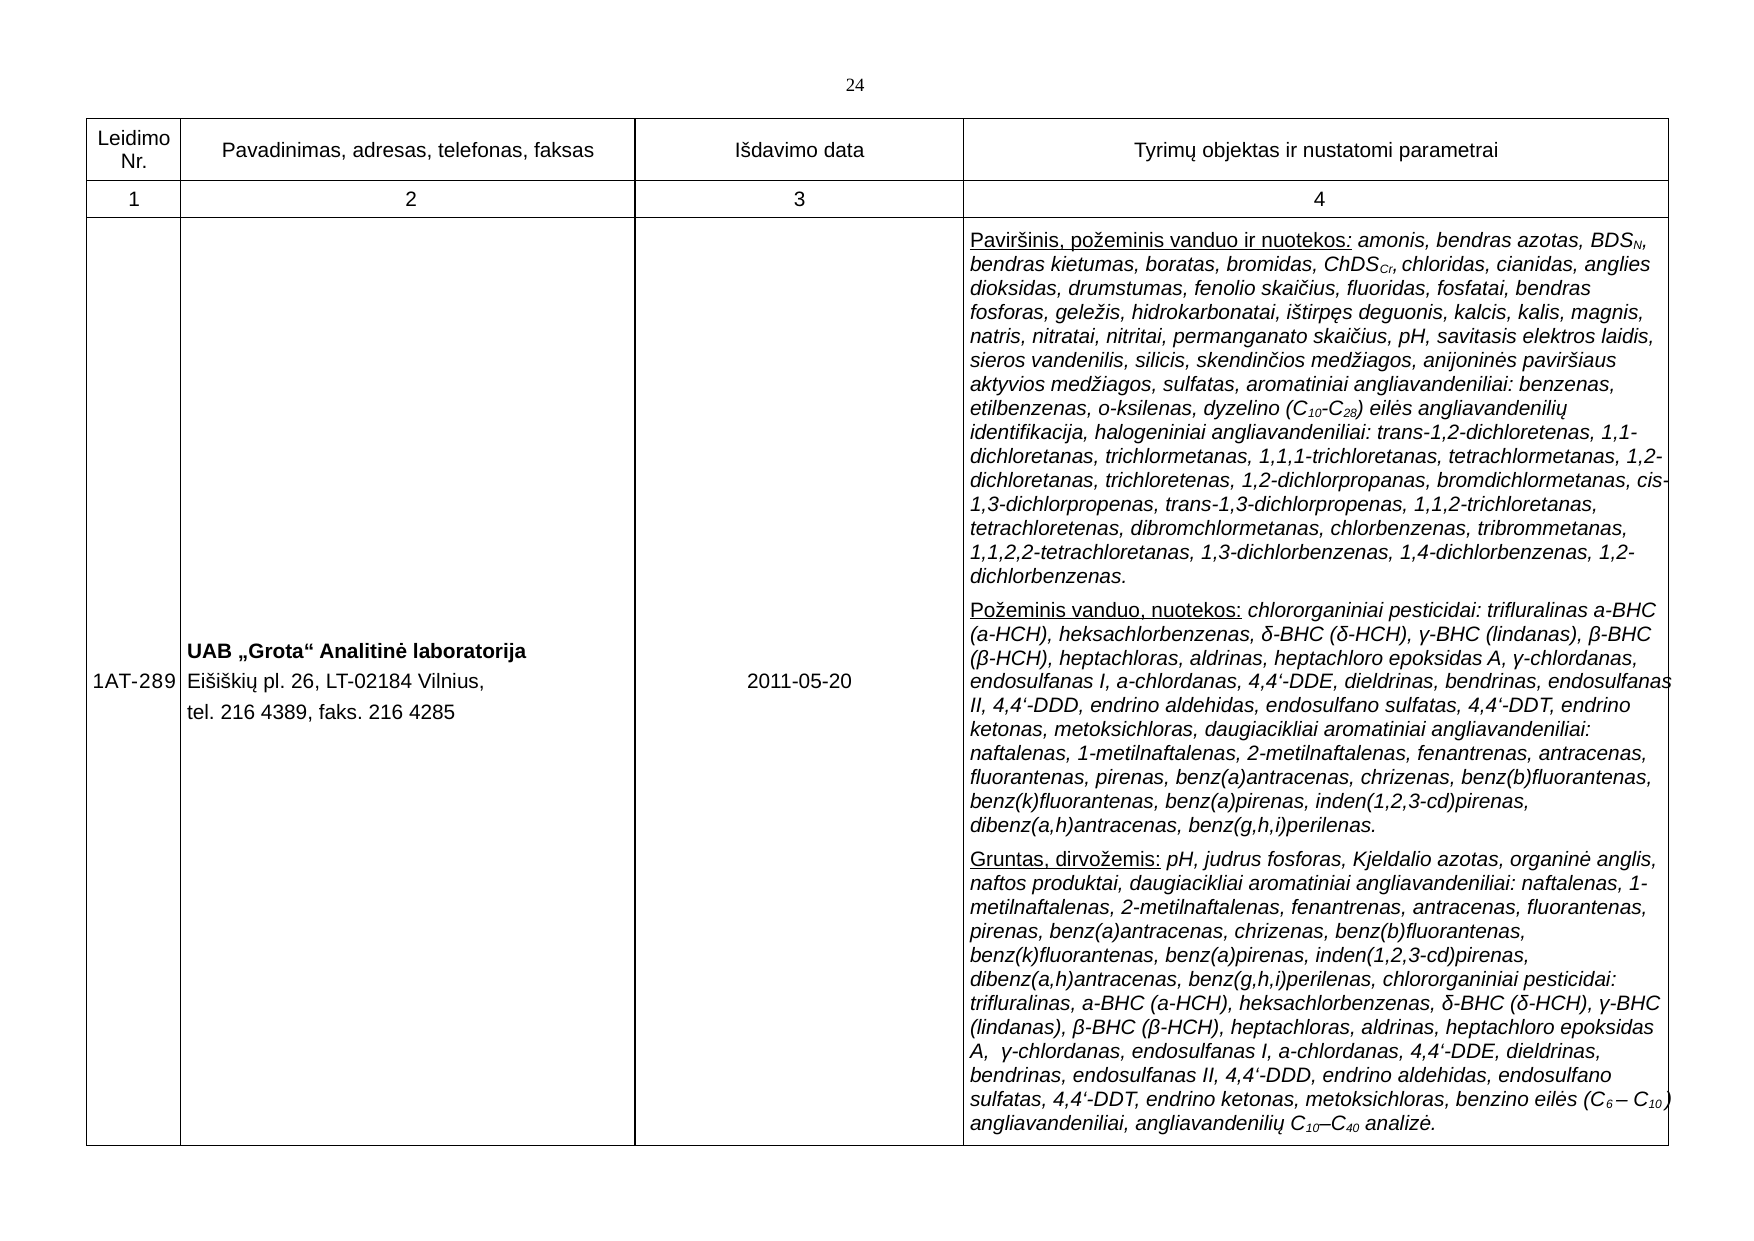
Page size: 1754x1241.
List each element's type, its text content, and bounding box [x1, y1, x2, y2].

table_header Tyrimų objektas ir nustatomi parametrai [964, 119, 1668, 179]
table_cell 2 [181, 181, 634, 217]
table_cell 1 [87, 181, 180, 217]
table_header Pavadinimas, adresas, telefonas, faksas [181, 119, 634, 179]
table_header Leidimo Nr. [87, 119, 180, 179]
table_cell 4 [964, 181, 1668, 217]
table_cell UAB „Grota“ Analitinė laboratorija Eišiškių pl. 26, LT-02184 Vilnius, tel. 216 4389, faks. 216 4285 [181, 218, 634, 1144]
table_cell Paviršinis, požeminis vanduo ir nuotekos: amonis, bendras azotas, BDSn, bendras kietumas, boratas, bromidas, ChDSCr, chloridas, cianidas, anglies dioksidas, drumstumas, fenolio skaičius, fluoridas, fosfatai, bendras fosforas, geležis, hidrokarbonatai, ištirpęs deguonis, kalcis, kalis, magnis, natris, nitratai, nitritai, permanganato skaičius, pH, savitasis elektros laidis, sieros vandenilis, silicis, skendinčios medžiagos, anijoninės paviršiaus aktyvios medžiagos, sulfatas, aromatiniai angliavandeniliai: benzenas, etilbenzenas, o-ksilenas, dyzelino (C10-C28) eilės angliavandenilių identifikacija, halogeniniai angliavandeniliai: trans-1,2-dichloretenas, 1,1-dichloretanas, trichlormetanas, 1,1,1-trichloretanas, tetrachlormetanas, 1,2-dichloretanas, trichloretenas, 1,2-dichlorpropanas, bromdichlormetanas, cis-1,3-dichlorpropenas, trans-1,3-dichlorpropenas, 1,1,2-trichloretanas, tetrachloretenas, dibromchlormetanas, chlorbenzenas, tribrommetanas, 1,1,2,2-tetrachloretanas, 1,3-dichlorbenzenas, 1,4-dichlorbenzenas, 1,2-dichlorbenzenas. Požeminis vanduo, nuotekos: chlororganiniai pesticidai: trifluralinas a-BHC (a-HCH), heksachlorbenzenas, δ-BHC (δ-HCH), γ-BHC (lindanas), β-BHC (β-HCH), heptachloras, aldrinas, heptachloro epoksidas A, γ-chlordanas, endosulfanas I, a-chlordanas, 4,4‘-DDE, dieldrinas, bendrinas, endosulfanas II, 4,4‘-DDD, endrino aldehidas, endosulfano sulfatas, 4,4‘-DDT, endrino ketonas, metoksichloras, daugiacikliai aromatiniai angliavandeniliai: naftalenas, 1-metilnaftalenas, 2-metilnaftalenas, fenantrenas, antracenas, fluorantenas, pirenas, benz(a)antracenas, chrizenas, benz(b)fluorantenas, benz(k)fluorantenas, benz(a)pirenas, inden(1,2,3-cd)pirenas, dibenz(a,h)antracenas, benz(g,h,i)perilenas. Gruntas, dirvožemis: pH, judrus fosforas, Kjeldalio azotas, organinė anglis, naftos produktai, daugiacikliai aromatiniai angliavandeniliai: naftalenas, 1-metilnaftalenas, 2-metilnaftalenas, fenantrenas, antracenas, fluorantenas, pirenas, benz(a)antracenas, chrizenas, benz(b)fluorantenas, benz(k)fluorantenas, benz(a)pirenas, inden(1,2,3-cd)pirenas, dibenz(a,h)antracenas, benz(g,h,i)perilenas, chlororganiniai pesticidai: trifluralinas, a-BHC (a-HCH), heksachlorbenzenas, δ-BHC (δ-HCH), γ-BHC (lindanas), β-BHC (β-HCH), heptachloras, aldrinas, heptachloro epoksidas A, γ-chlordanas, endosulfanas I, a-chlordanas, 4,4‘-DDE, dieldrinas, bendrinas, endosulfanas II, 4,4‘-DDD, endrino aldehidas, endosulfano sulfatas, 4,4‘-DDT, endrino ketonas, metoksichloras, benzino eilės (C6 – C10 ) angliavandeniliai, angliavandenilių C10–C40 analizė. [964, 218, 1668, 1144]
table_header Išdavimo data [636, 119, 963, 179]
table_cell 3 [636, 181, 963, 217]
table_cell 2011-05-20 [636, 218, 963, 1144]
table_cell 1AT-289 [87, 218, 180, 1144]
